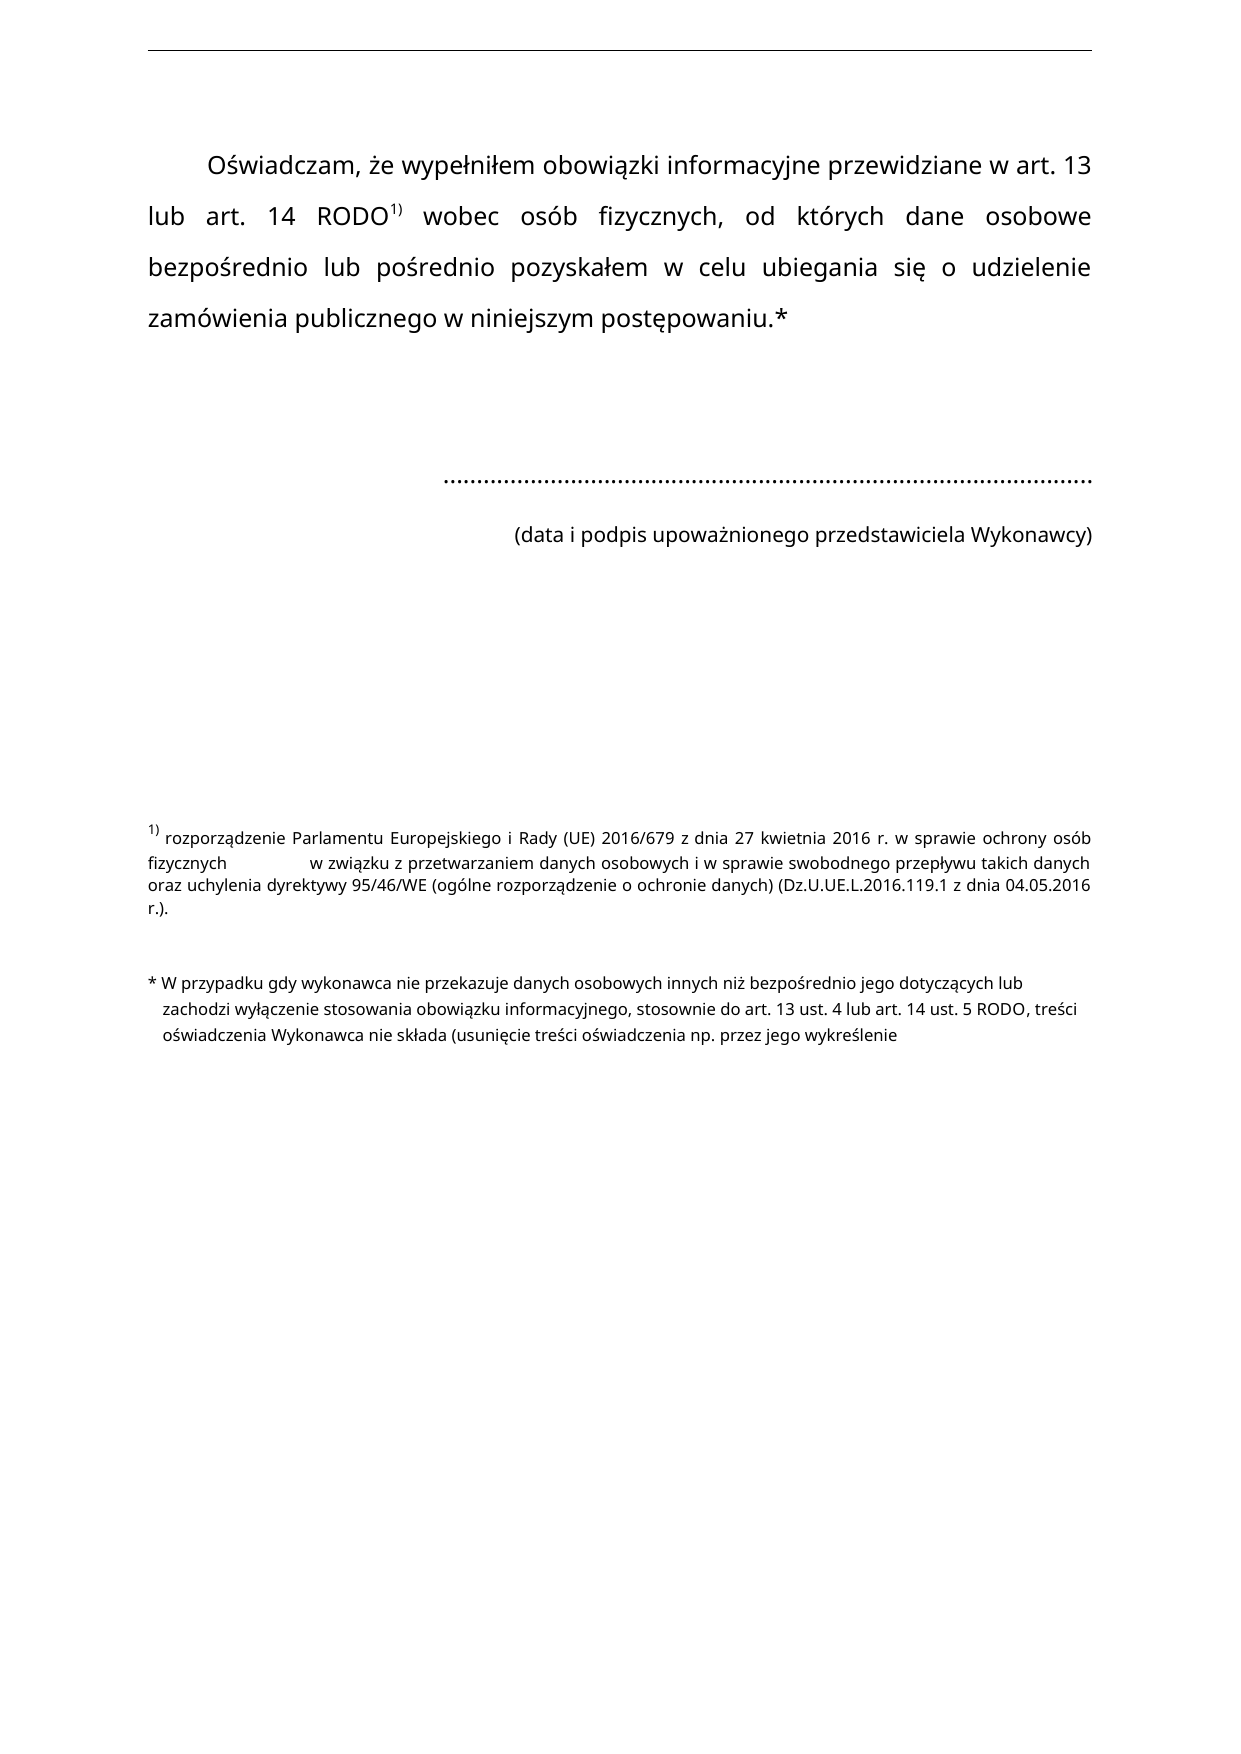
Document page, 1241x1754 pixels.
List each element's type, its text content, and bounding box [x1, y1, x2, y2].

text * W przypadku gdy wykonawca nie przekazuje danych osobowych innych niż bezpośrednio jego dotyczących lub zachodzi wyłączenie stosowania obowiązku informacyjnego, stosownie do art. 13 ust. 4 lub art. 14 ust. 5 RODO, treści oświadczenia Wykonawca nie składa (usunięcie treści oświadczenia np. przez jego wykreślenie [148, 971, 1092, 1046]
text 1) rozporządzenie Parlamentu Europejskiego i Rady (UE) 2016/679 z dnia 27 kwietnia 2016 r. w sprawie ochrony osób fizycznych w związku z przetwarzaniem danych osobowych i w sprawie swobodnego przepływu takich danych oraz uchylenia dyrektywy 95/46/WE (ogólne rozporządzenie o ochronie danych) (Dz.U.UE.L.2016.119.1 z dnia 04.05.2016 r.). [148, 820, 1092, 919]
text Oświadczam, że wypełniłem obowiązki informacyjne przewidziane w art. 13 lub art. 14 RODO1) wobec osób fizycznych, od których dane osobowe bezpośrednio lub pośrednio pozyskałem w celu ubiegania się o udzielenie zamówienia publicznego w niniejszym postępowaniu.* [148, 148, 1092, 335]
text (data i podpis upoważnionego przedstawiciela Wykonawcy) [148, 520, 1092, 549]
text ................................................................................................. [148, 457, 1092, 491]
